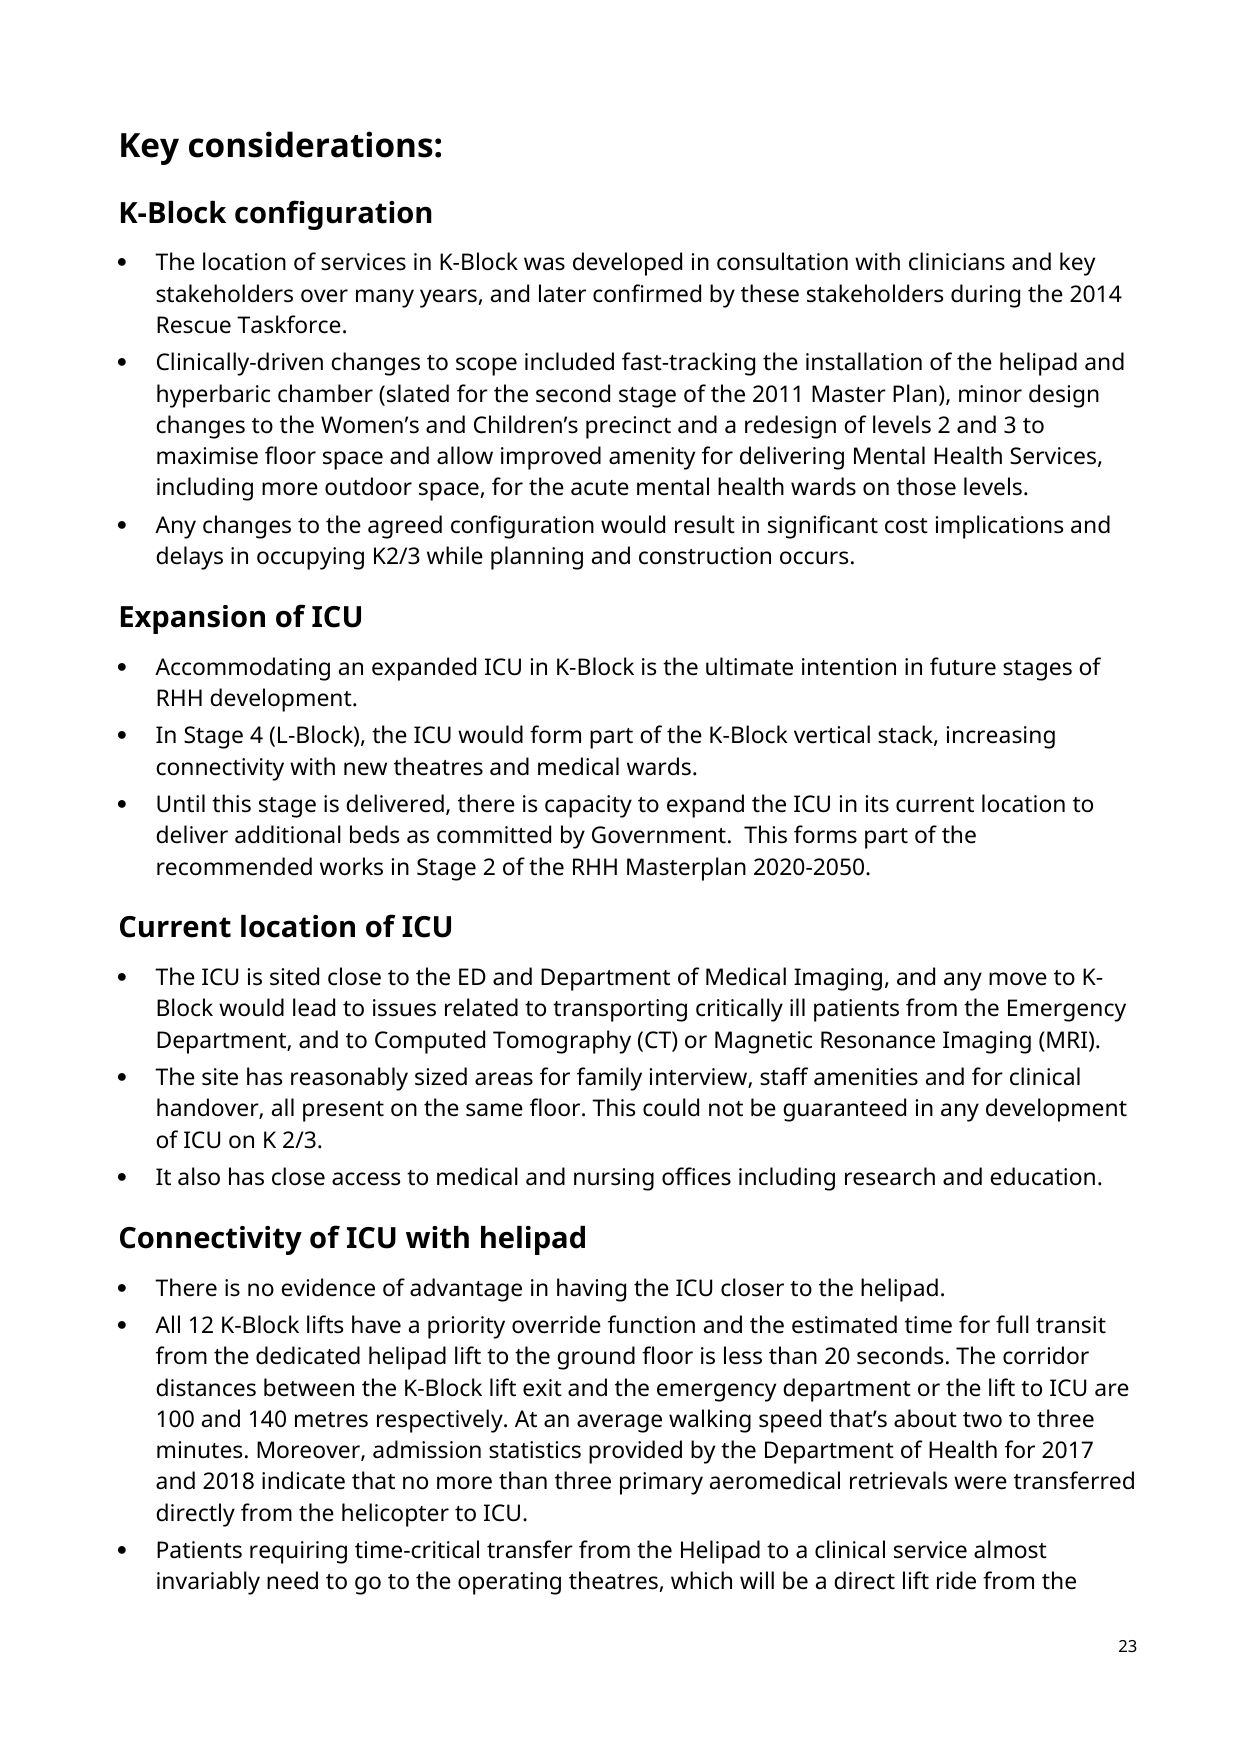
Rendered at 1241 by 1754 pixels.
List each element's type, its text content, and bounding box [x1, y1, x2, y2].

list The ICU is sited close to the ED and Department of Medical Imaging, and any move to K-Block would lead to issues related to transporting critically ill patients from the Emergency Department, and to Computed Tomography (CT) or Magnetic Resonance Imaging (MRI). [118, 961, 1137, 1055]
list The site has reasonably sized areas for family interview, staff amenities and for clinical handover, all present on the same floor. This could not be guaranteed in any development of ICU on K 2/3. [118, 1061, 1137, 1155]
subtitle Current location of ICU [118, 907, 1137, 946]
list Accommodating an expanded ICU in K-Block is the ultimate intention in future stages of RHH development. [118, 651, 1137, 713]
subtitle Key considerations: [118, 122, 1137, 167]
list Until this stage is delivered, there is capacity to expand the ICU in its current location to deliver additional beds as committed by Government. This forms part of the recommended works in Stage 2 of the RHH Masterplan 2020-2050. [118, 788, 1137, 882]
list There is no evidence of advantage in having the ICU closer to the helipad. [118, 1272, 1137, 1303]
subtitle Expansion of ICU [118, 596, 1137, 636]
list Any changes to the agreed configuration would result in significant cost implications and delays in occupying K2/3 while planning and construction occurs. [118, 509, 1137, 571]
list Clinically-driven changes to scope included fast-tracking the installation of the helipad and hyperbaric chamber (slated for the second stage of the 2011 Master Plan), minor design changes to the Women’s and Children’s precinct and a redesign of levels 2 and 3 to maximise floor space and allow improved amenity for delivering Mental Health Services, including more outdoor space, for the acute mental health wards on those levels. [118, 346, 1137, 502]
list All 12 K-Block lifts have a priority override function and the estimated time for full transit from the dedicated helipad lift to the ground floor is less than 20 seconds. The corridor distances between the K-Block lift exit and the emergency department or the lift to ICU are 100 and 140 metres respectively. At an average walking speed that’s about two to three minutes. Moreover, admission statistics provided by the Department of Health for 2017 and 2018 indicate that no more than three primary aeromedical retrievals were transferred directly from the helicopter to ICU. [118, 1309, 1137, 1528]
subtitle Connectivity of ICU with helipad [118, 1217, 1137, 1257]
subtitle K-Block configuration [118, 192, 1137, 232]
list It also has close access to medical and nursing offices including research and education. [118, 1161, 1137, 1192]
list The location of services in K-Block was developed in consultation with clinicians and key stakeholders over many years, and later confirmed by these stakeholders during the 2014 Rescue Taskforce. [118, 246, 1137, 340]
list In Stage 4 (L-Block), the ICU would form part of the K-Block vertical stack, increasing connectivity with new theatres and medical wards. [118, 719, 1137, 782]
